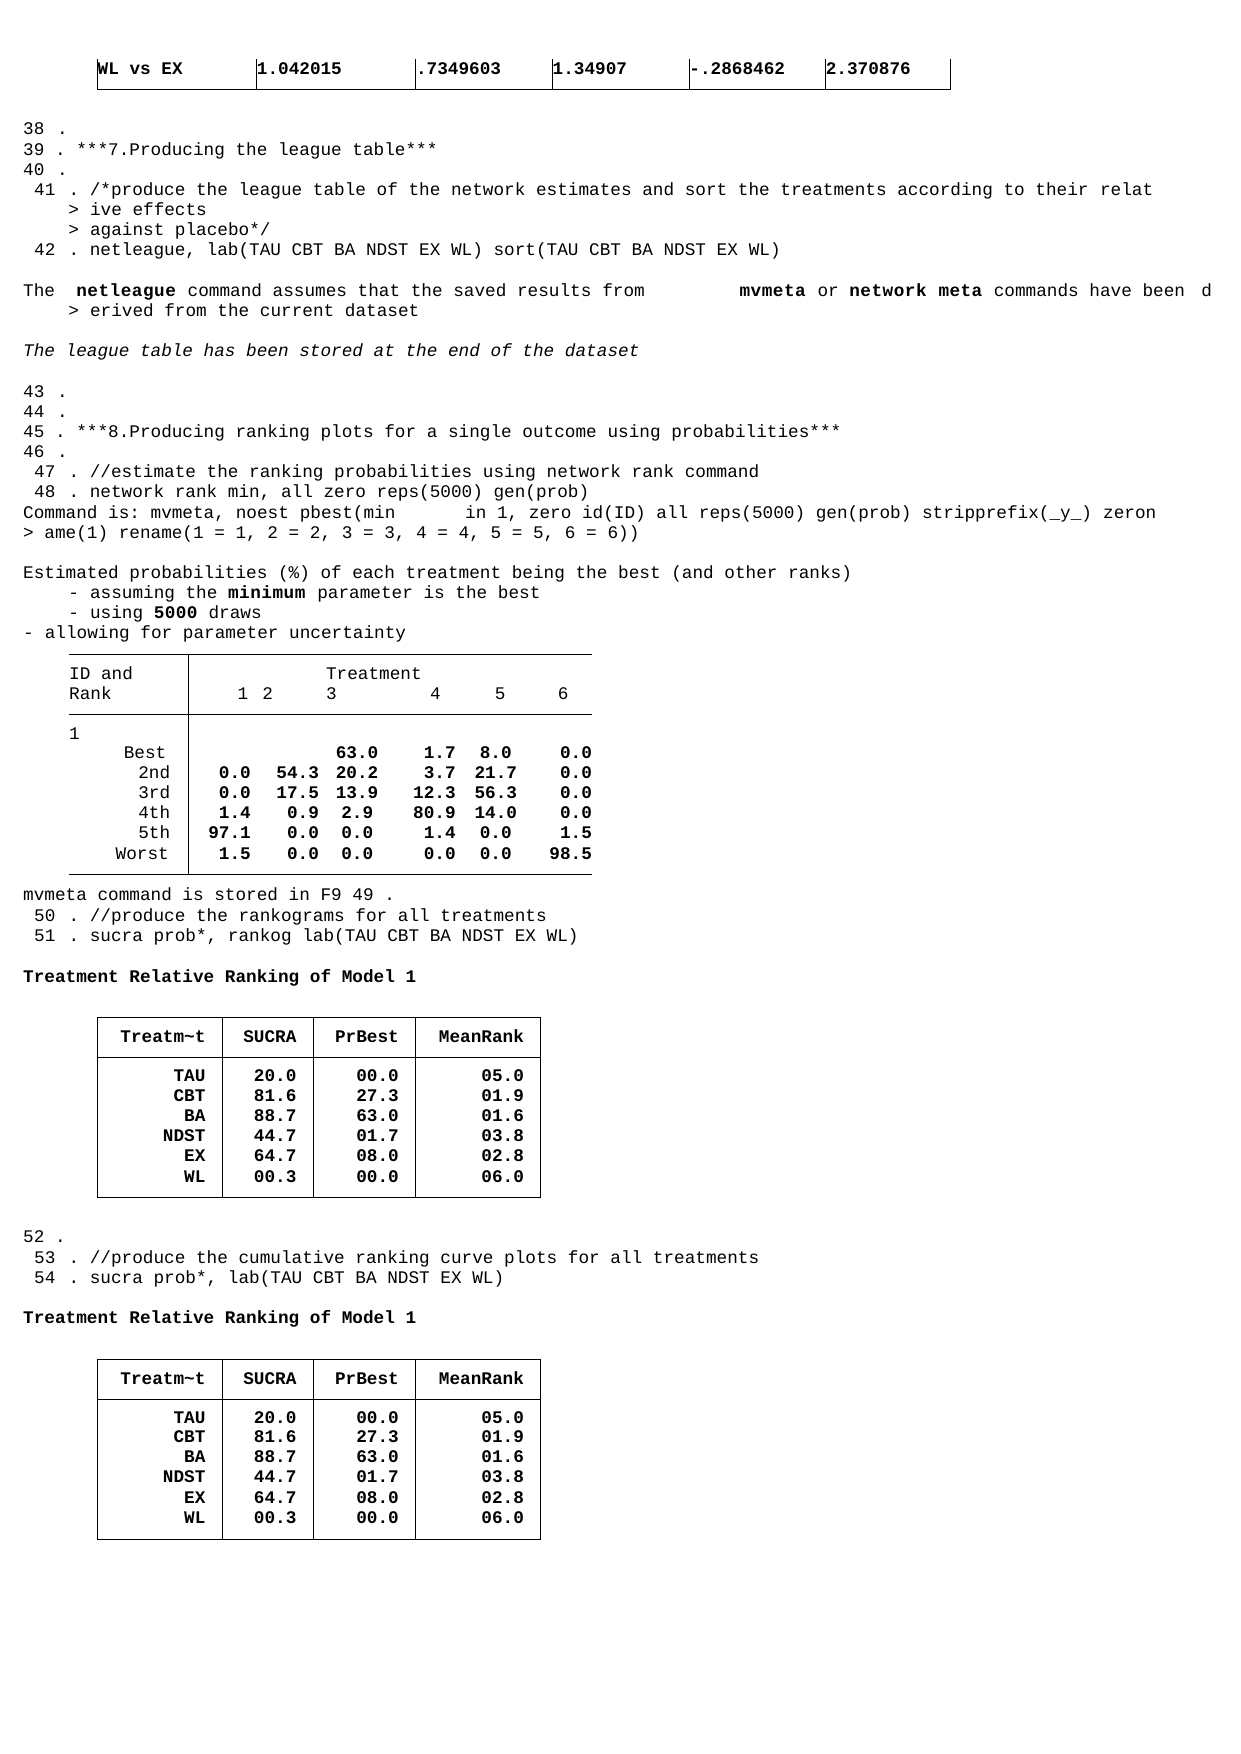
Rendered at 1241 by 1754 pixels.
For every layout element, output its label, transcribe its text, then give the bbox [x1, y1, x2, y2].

list . sucra prob*, rankog lab(TAU CBT BA NDST EX WL) [34, 927, 1240, 947]
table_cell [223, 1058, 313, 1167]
text 43 . [23, 382, 1240, 402]
list . //produce the rankograms for all treatments [34, 907, 1240, 927]
list . /*produce the league table of the network estimates and sort the treatments according to their relat [34, 181, 1240, 201]
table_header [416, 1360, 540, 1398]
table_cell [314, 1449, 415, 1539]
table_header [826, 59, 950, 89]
list ive effects [68, 201, 1240, 221]
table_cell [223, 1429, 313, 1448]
text 38 . [23, 120, 1240, 140]
list . //estimate the ranking probabilities using network rank command [34, 463, 1240, 483]
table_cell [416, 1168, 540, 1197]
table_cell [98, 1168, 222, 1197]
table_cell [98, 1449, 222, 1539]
text Treatment Relative Ranking of Model 1 [23, 967, 1240, 987]
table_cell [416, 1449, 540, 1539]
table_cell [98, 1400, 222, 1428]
text Command is: mvmeta, noest pbest(min in 1, zero id(ID) all reps(5000) gen(prob) stripprefix(_y_) zeron [23, 503, 1240, 523]
text 39 . ***7.Producing the league table*** 40 . [23, 140, 467, 180]
text Estimated probabilities (%) of each treatment being the best (and other ranks) [23, 564, 1240, 584]
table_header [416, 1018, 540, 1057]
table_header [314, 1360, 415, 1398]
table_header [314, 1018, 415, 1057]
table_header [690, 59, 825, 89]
list . //produce the cumulative ranking curve plots for all treatments [34, 1248, 1240, 1268]
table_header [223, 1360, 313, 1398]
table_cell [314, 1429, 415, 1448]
text mvmeta command is stored in F9 49 . [23, 866, 406, 906]
list erived from the current dataset [68, 301, 1240, 322]
list assuming the minimum parameter is the best [68, 584, 1240, 604]
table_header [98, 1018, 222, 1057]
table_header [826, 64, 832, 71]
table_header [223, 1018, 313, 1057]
text 45 . ***8.Producing ranking plots for a single outcome using probabilities*** 46 . [23, 422, 871, 463]
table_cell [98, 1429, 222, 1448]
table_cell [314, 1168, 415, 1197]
list . network rank min, all zero reps(5000) gen(prob) [34, 483, 1240, 503]
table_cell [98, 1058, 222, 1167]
text 44 . [23, 402, 1240, 422]
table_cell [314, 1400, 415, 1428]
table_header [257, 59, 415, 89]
list using 5000 draws [68, 604, 1240, 624]
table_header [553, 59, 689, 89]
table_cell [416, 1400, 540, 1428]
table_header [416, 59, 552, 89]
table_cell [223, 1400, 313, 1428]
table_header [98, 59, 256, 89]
text > ame(1) rename(1 = 1, 2 = 2, 3 = 3, 4 = 4, 5 = 5, 6 = 6)) [23, 523, 1240, 543]
text 52 . [23, 1228, 1240, 1248]
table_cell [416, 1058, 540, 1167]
text The netleague command assumes that the saved results from mvmeta or network meta commands have been d [23, 281, 1240, 301]
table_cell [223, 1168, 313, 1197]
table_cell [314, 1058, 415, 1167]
text The league table has been stored at the end of the dataset [23, 342, 1240, 362]
list . sucra prob*, lab(TAU CBT BA NDST EX WL) [34, 1268, 1240, 1288]
text Treatment Relative Ranking of Model 1 [23, 1309, 1240, 1329]
list against placebo*/ [68, 221, 1240, 241]
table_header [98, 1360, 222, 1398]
list allowing for parameter uncertainty [23, 624, 1240, 644]
list . netleague, lab(TAU CBT BA NDST EX WL) sort(TAU CBT BA NDST EX WL) [34, 241, 1240, 261]
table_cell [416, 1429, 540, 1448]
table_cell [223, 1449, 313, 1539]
